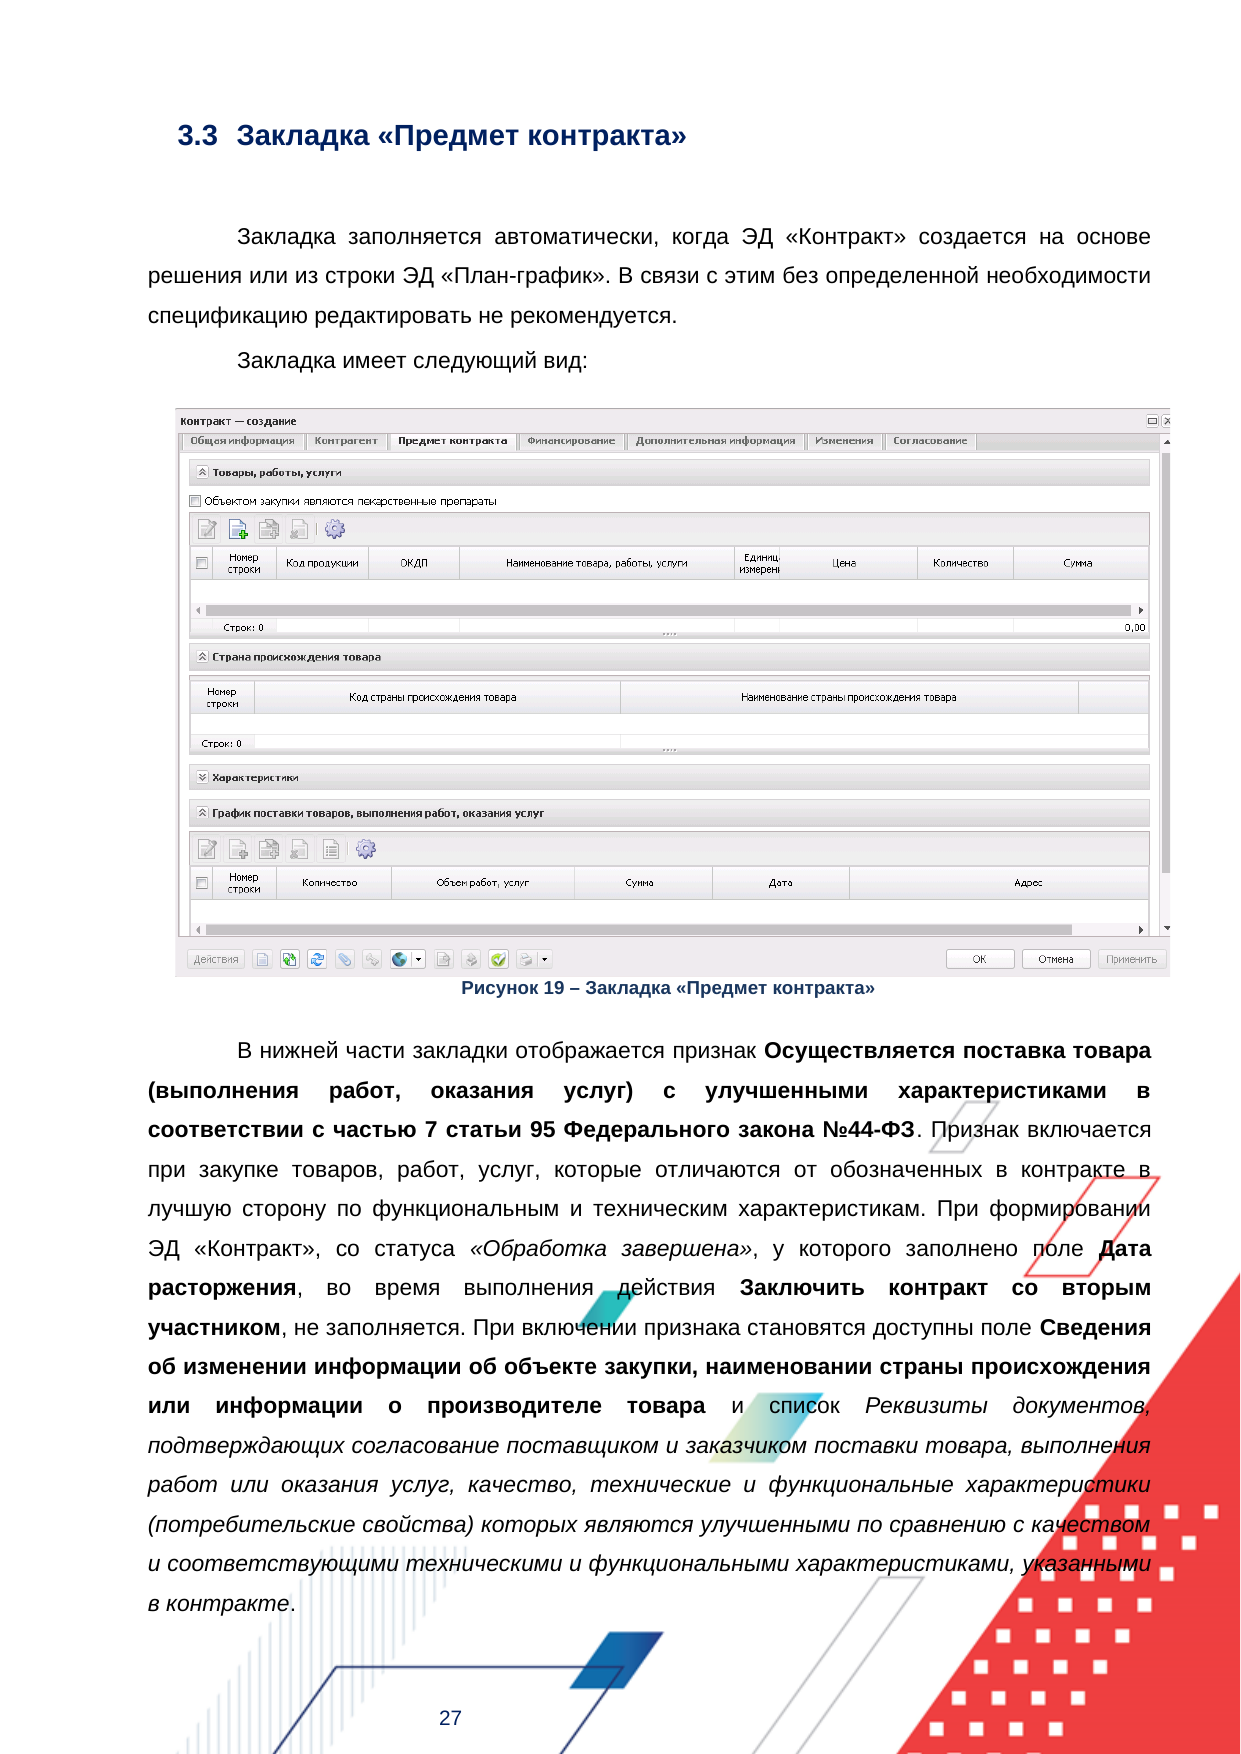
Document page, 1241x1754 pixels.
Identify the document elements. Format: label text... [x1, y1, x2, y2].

picture [0, 0, 1241, 1754]
subtitle Закладка «Предмет контракта» [177, 118, 1152, 152]
text В нижней части закладки отображается признак Осуществляется поставка товара (выполнения работ, оказания услуг) с улучшенными характеристиками в соответствии с частью 7 статьи 95 Федерального закона №44-ФЗ. Признак включается при закупке товаров, работ, услуг, которые отличаются от обозначенных в контракте в лучшую сторону по функциональным и техническим характеристикам. При формировании ЭД «Контракт», со статуса «Обработка завершена», у которого заполнено поле Дата расторжения, во время выполнения действия Заключить контракт со вторым участником, не заполняется. При включении признака становятся доступны поле Сведения об изменении информации об объекте закупки, наименовании страны происхождения или информации о производителе товара и список Реквизиты документов, подтверждающих согласование поставщиком и заказчиком поставки товара, выполнения работ или оказания услуг, качество, технические и функциональные характеристики (потребительские свойства) которых являются улучшенными по сравнению с качеством и соответствующими техническими и функциональными характеристиками, указанными в контракте. [148, 1037, 1152, 1616]
text Закладка имеет следующий вид: [148, 347, 1152, 374]
text Закладка заполняется автоматически, когда ЭД «Контракт» создается на основе решения или из строки ЭД «План-график». В связи с этим без определенной необходимости спецификацию редактировать не рекомендуется. [148, 223, 1152, 328]
